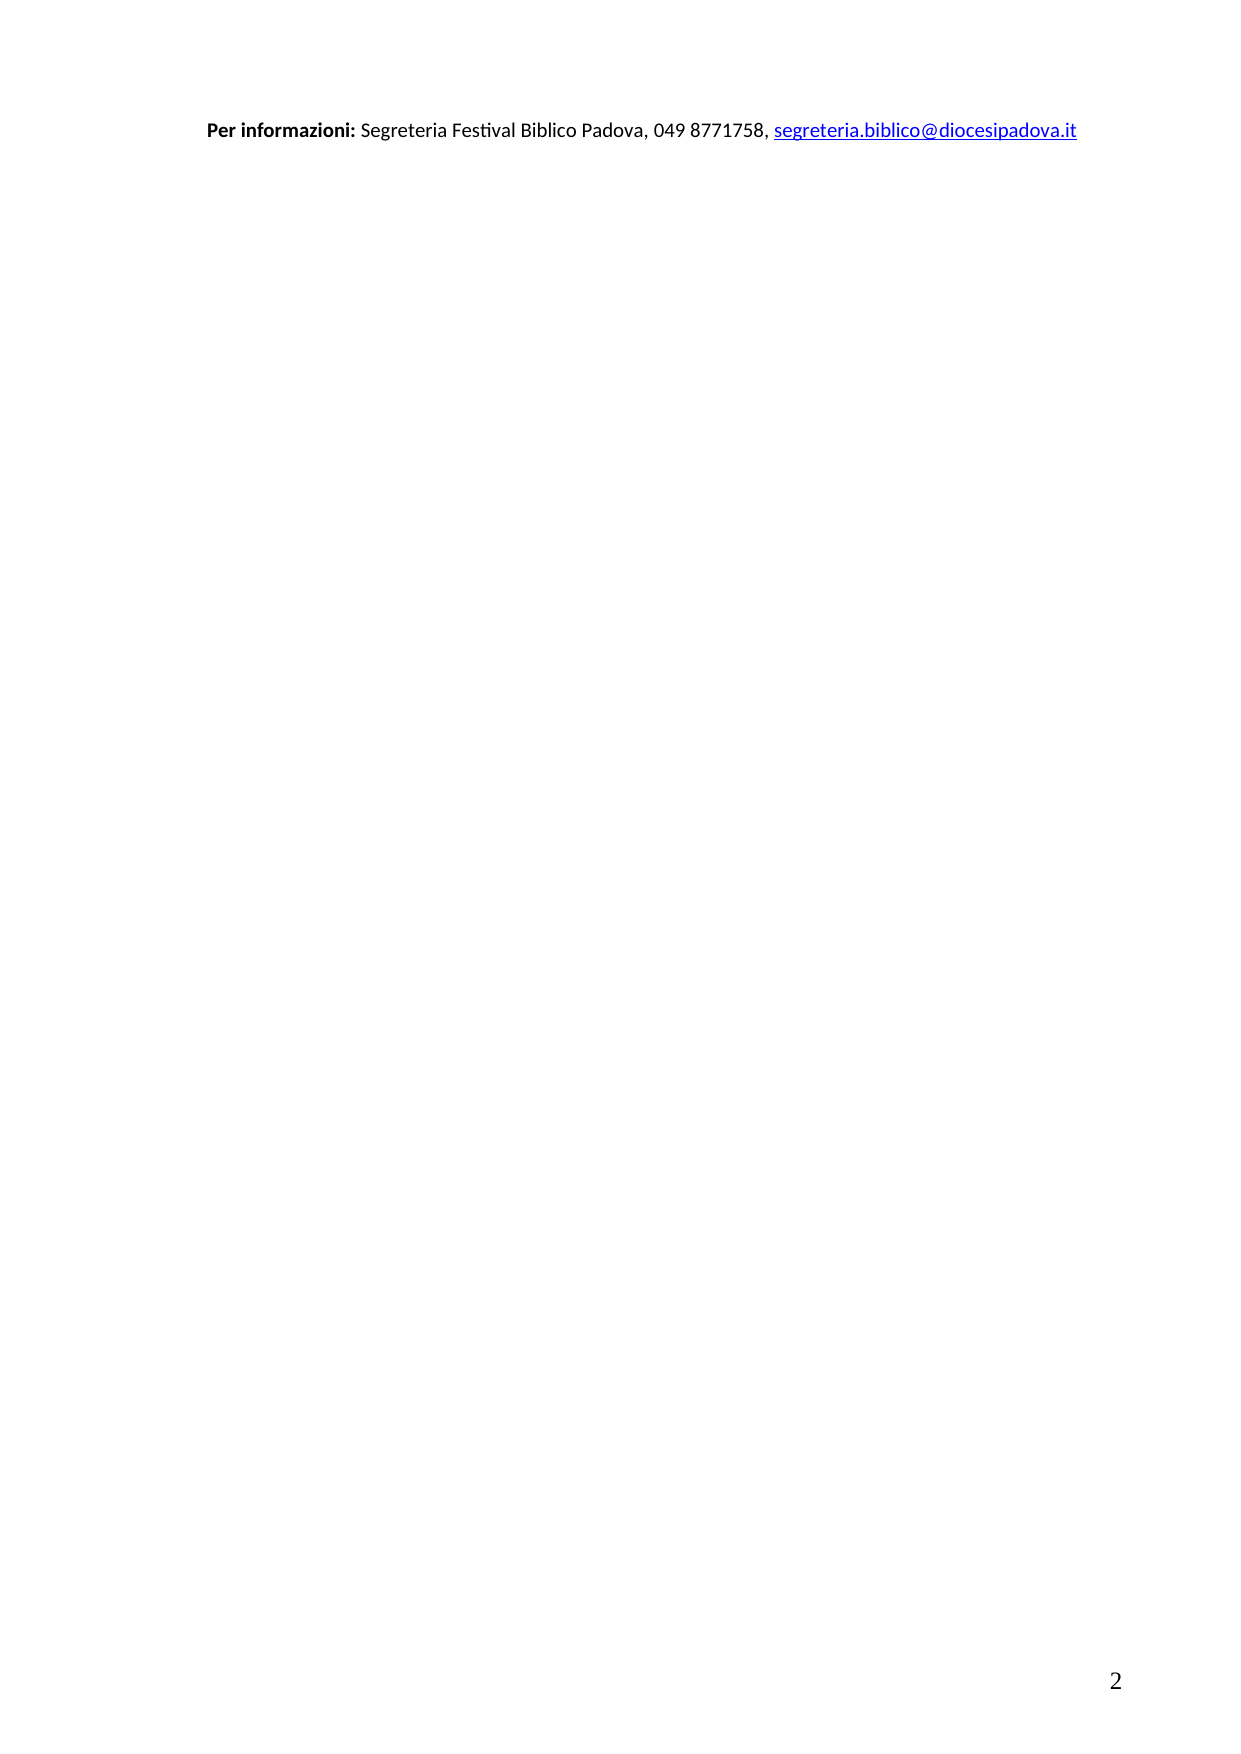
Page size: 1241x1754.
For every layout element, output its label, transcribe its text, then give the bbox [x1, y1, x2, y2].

text Per informazioni: Segreteria Festival Biblico Padova, 049 8771758, segreteria.biblico@diocesipadova.it [207, 117, 1122, 142]
